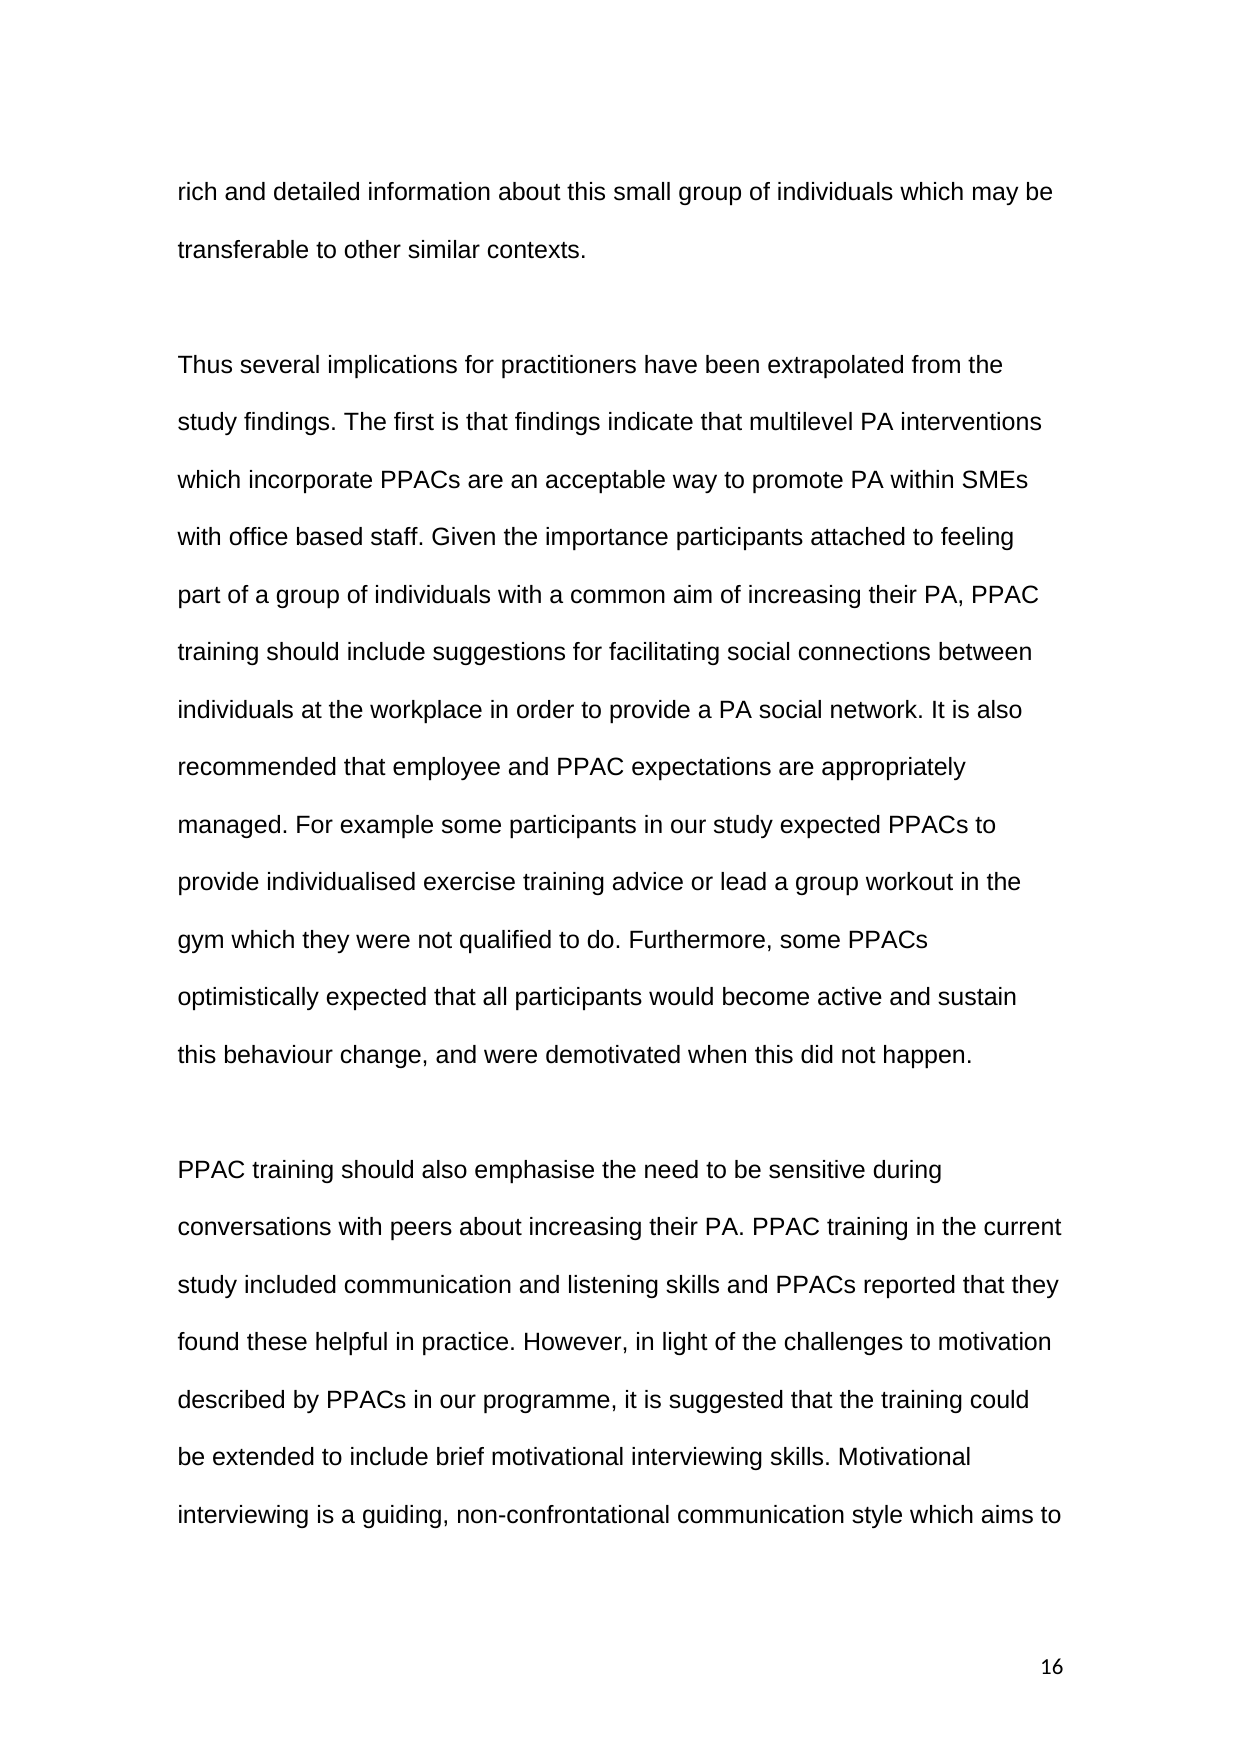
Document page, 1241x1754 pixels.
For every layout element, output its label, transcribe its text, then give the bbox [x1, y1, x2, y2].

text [177, 177, 1063, 263]
text Thus several implications for practitioners have been extrapolated from the study findings. The first is that findings indicate that multilevel PA interventions which incorporate PPACs are an acceptable way to promote PA within SMEs with office based staff. Given the importance participants attached to feeling part of a group of individuals with a common aim of increasing their PA, PPAC training should include suggestions for facilitating social connections between individuals at the workplace in order to provide a PA social network. It is also recommended that employee and PPAC expectations are appropriately managed. For example some participants in our study expected PPACs to provide individualised exercise training advice or lead a group workout in the gym which they were not qualified to do. Furthermore, some PPACs optimistically expected that all participants would become active and sustain this behaviour change, and were demotivated when this did not happen. [177, 350, 1063, 1068]
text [177, 1155, 1063, 1528]
